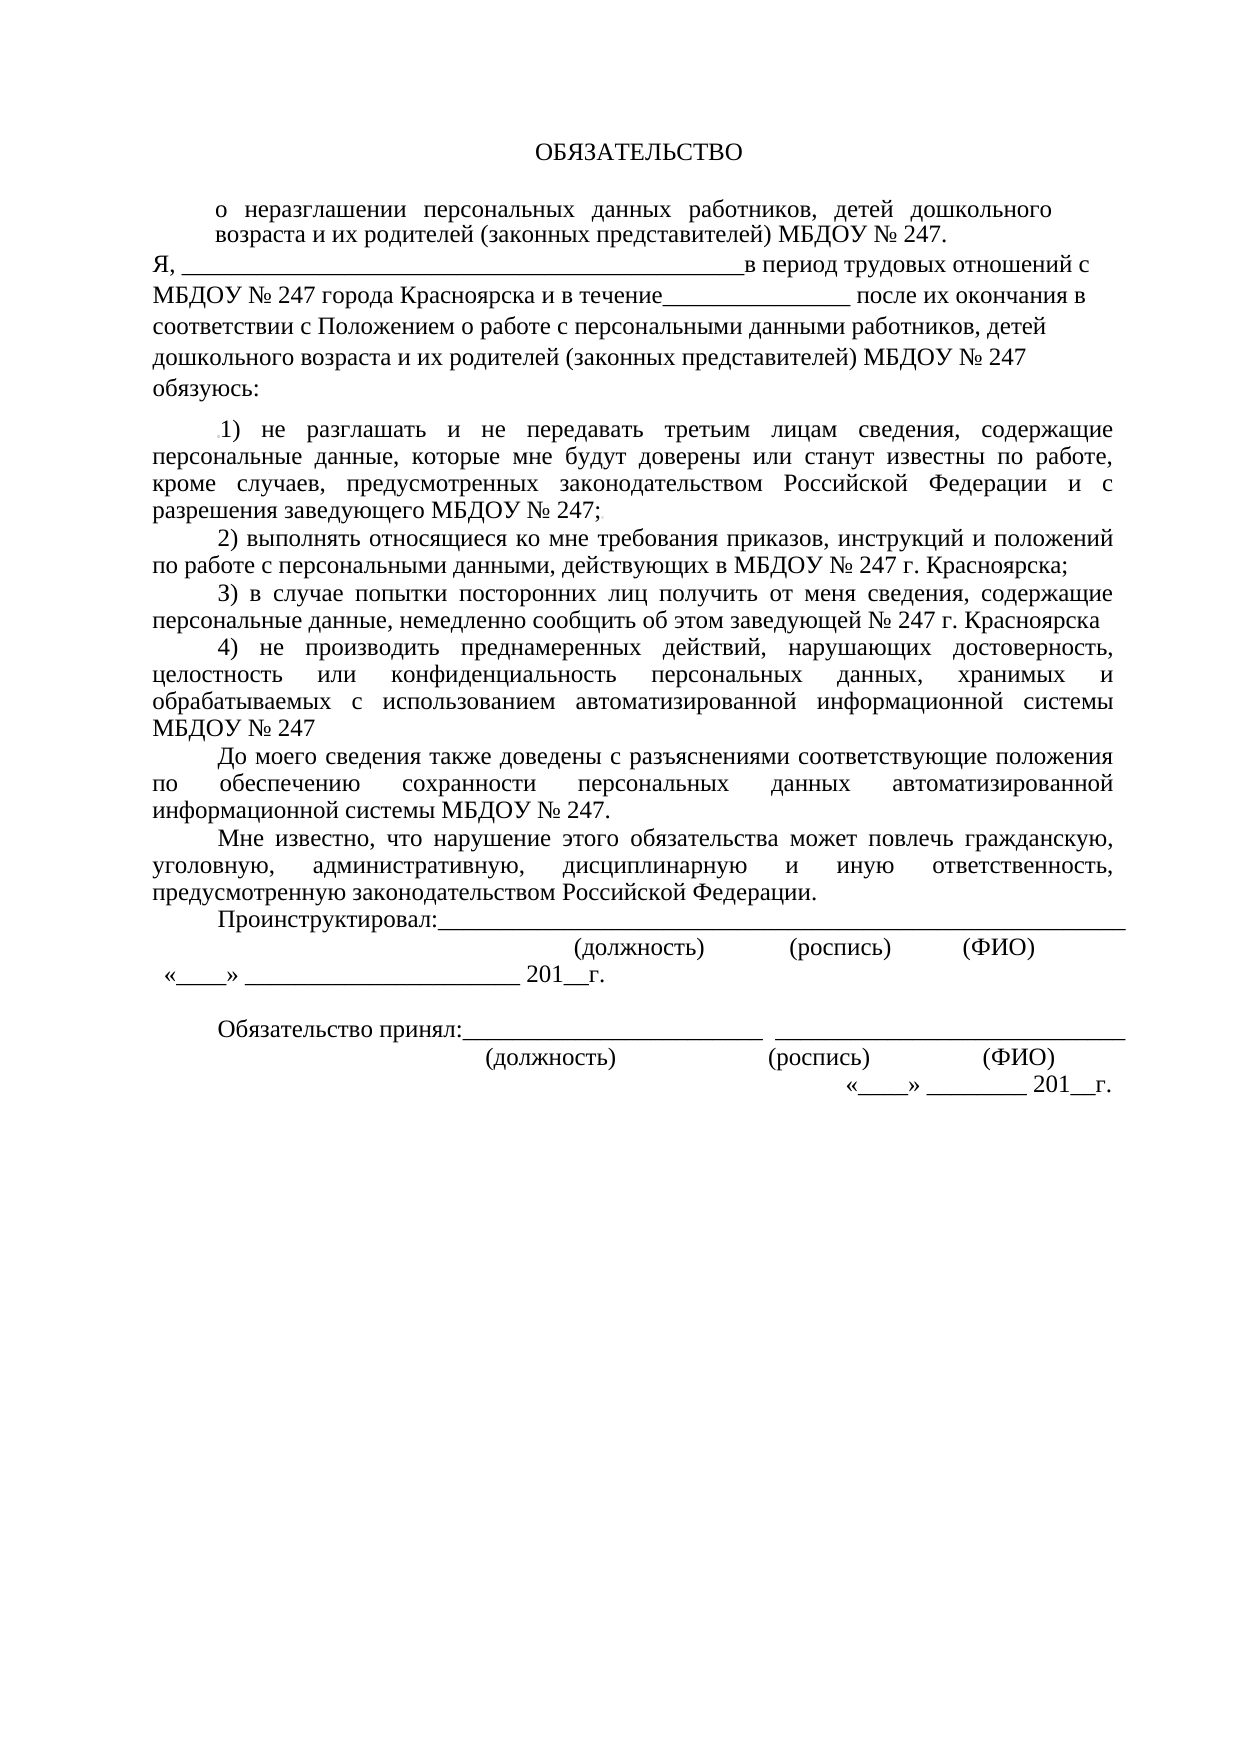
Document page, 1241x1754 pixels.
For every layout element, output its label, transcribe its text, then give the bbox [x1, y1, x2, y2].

text Проинструктировал:_______________________________________________________ [217, 906, 1127, 933]
text (должность) (роспись) (ФИО) [152, 933, 1127, 961]
text «____» ________ 201__г. [152, 1071, 1127, 1098]
text Обязательство принял:________________________ ____________________________ [152, 1016, 1127, 1043]
text «____» ______________________ 201__г. [151, 961, 1127, 988]
text 2) выполнять относящиеся ко мне требования приказов, инструкций и положений по работе с персональными данными, действующих в МБДОУ № 247 г. Красноярска; [152, 525, 1114, 579]
text 1) не разглашать и не передавать третьим лицам сведения, содержащие персональные данные, которые мне будут доверены или станут известны по работе, кроме случаев, предусмотренных законодательством Российской Федерации и с разрешения заведующего МБДОУ № 247; [152, 416, 1114, 524]
text ОБЯЗАТЕЛЬСТВО [215, 140, 1053, 166]
text До моего сведения также доведены с разъяснениями соответствующие положения по обеспечению сохранности персональных данных автоматизированной информационной системы МБДОУ № 247. [152, 743, 1114, 824]
text 4) не производить преднамеренных действий, нарушающих достоверность, целостность или конфиденциальность персональных данных, хранимых и обрабатываемых с использованием автоматизированной информационной системы МБДОУ № 247 [152, 634, 1114, 742]
text Мне известно, что нарушение этого обязательства может повлечь гражданскую, уголовную, административную, дисциплинарную и иную ответственность, предусмотренную законодательством Российской Федерации. [152, 824, 1114, 906]
text (должность) (роспись) (ФИО) [152, 1043, 1127, 1071]
text З) в случае попытки посторонних лиц получить от меня сведения, содержащие персональные данные, немедленно сообщить об этом заведующей № 247 г. Красноярска [152, 579, 1114, 633]
text Я, _____________________________________________в период трудовых отношений с МБДОУ № 247 города Красноярска и в течение_______________ после их окончания в соответствии с Положением о работе с персональными данными работников, детей дошкольного возраста и их родителей (законных представителей) МБДОУ № 247 обязуюсь: [152, 249, 1102, 402]
text о неразглашении персональных данных работников, детей дошкольного возраста и их родителей (законных представителей) МБДОУ № 247. [215, 196, 1053, 248]
